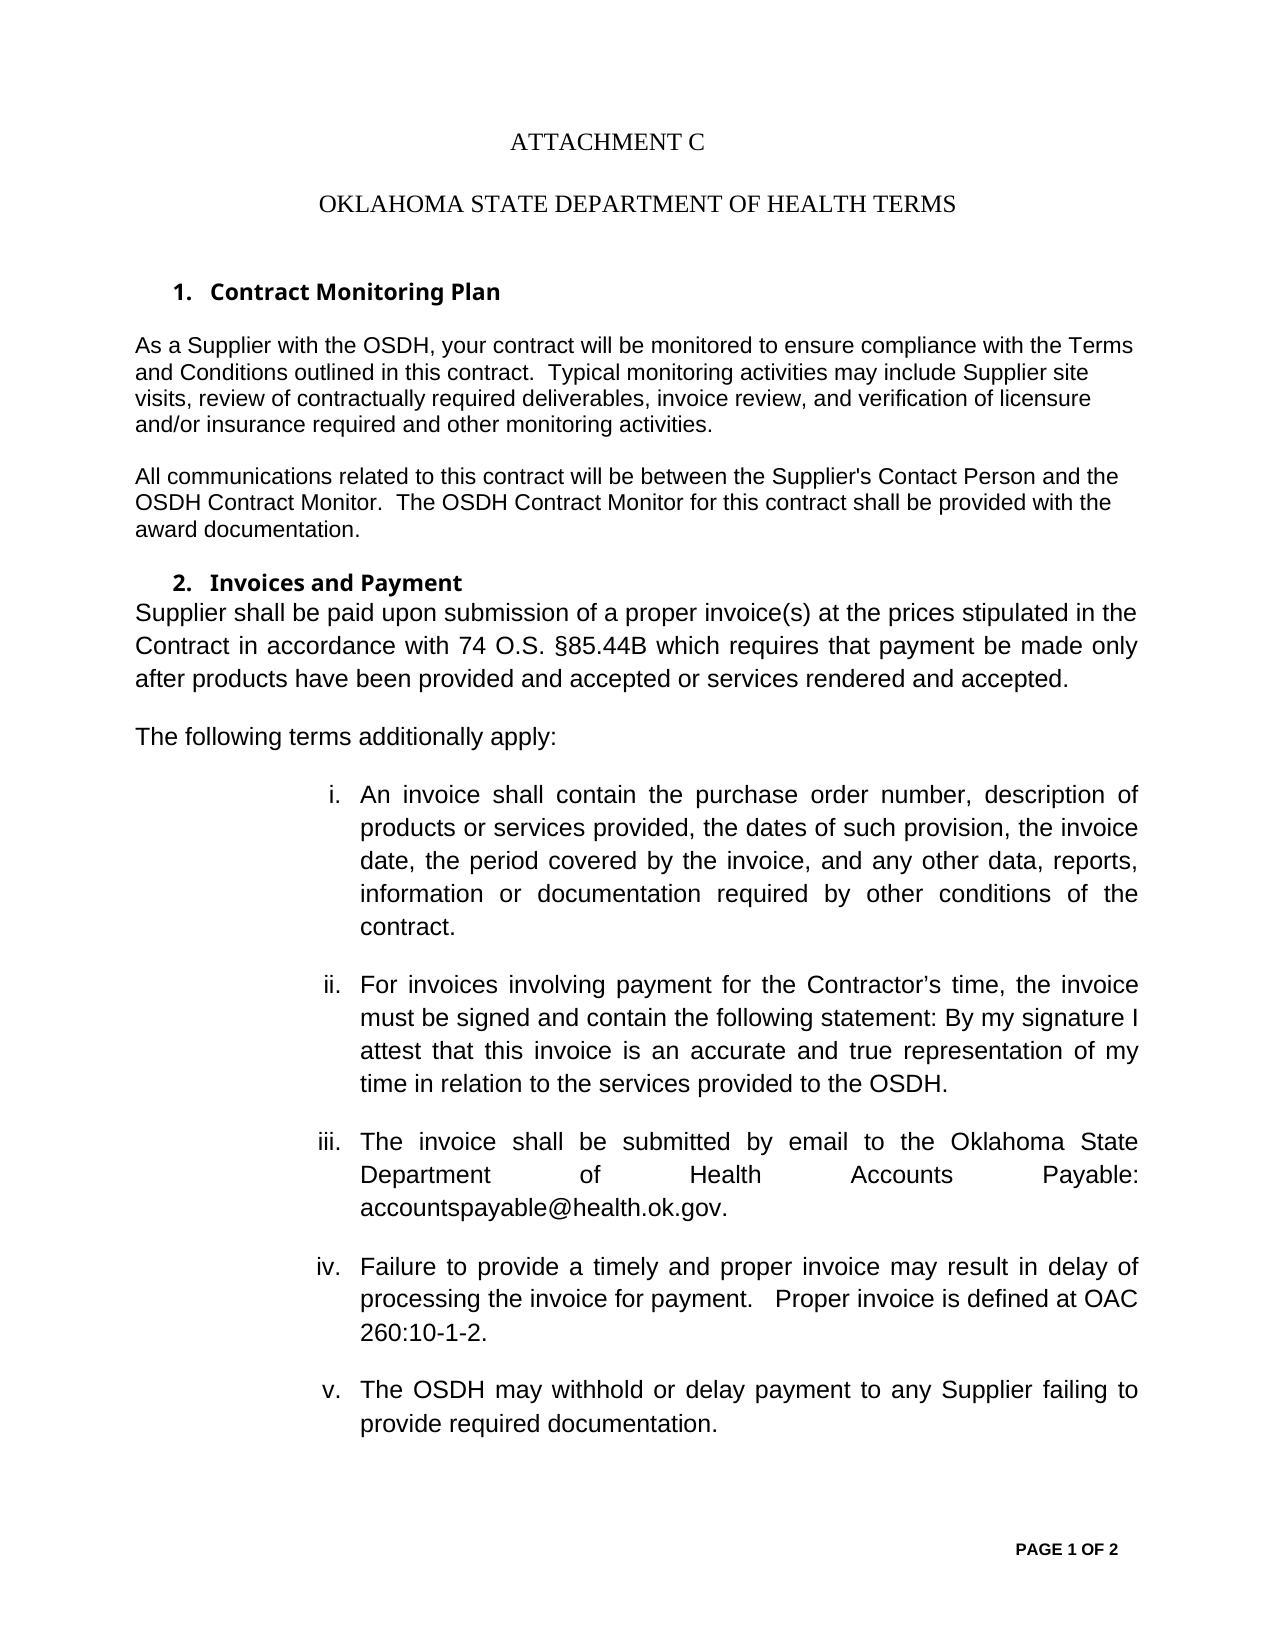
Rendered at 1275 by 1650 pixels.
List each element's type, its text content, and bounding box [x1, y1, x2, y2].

subtitle OKLAHOMA STATE DEPARTMENT OF HEALTH TERMS [135, 189, 1140, 218]
list Failure to provide a timely and proper invoice may result in delay of processing the invoice for payment. Proper invoice is defined at OAC 260:10-1-2. [341, 1251, 1140, 1346]
list The OSDH may withhold or delay payment to any Supplier failing to provide required documentation. [341, 1376, 1140, 1437]
list For invoices involving payment for the Contractor’s time, the invoice must be signed and contain the following statement: By my signature I attest that this invoice is an accurate and true representation of my time in relation to the services provided to the OSDH. [341, 970, 1140, 1098]
text Supplier shall be paid upon submission of a proper invoice(s) at the prices stipulated in the Contract in accordance with 74 O.S. §85.44B which requires that payment be made only after products have been provided and accepted or services rendered and accepted. [135, 598, 1140, 693]
subtitle Contract Monitoring Plan [172, 276, 1140, 307]
list An invoice shall contain the purchase order number, description of products or services provided, the dates of such provision, the invoice date, the period covered by the invoice, and any other data, reports, information or documentation required by other conditions of the contract. [341, 780, 1140, 941]
subtitle All communications related to this contract will be between the Supplier's Contact Person and the OSDH Contract Monitor. The OSDH Contract Monitor for this contract shall be provided with the award documentation. [135, 463, 1140, 542]
subtitle ATTACHMENT C [435, 127, 1140, 155]
list The invoice shall be submitted by email to the Oklahoma State Department of Health Accounts Payable: accountspayable@health.ok.gov. [341, 1127, 1140, 1222]
subtitle Invoices and Payment [172, 567, 1140, 598]
subtitle As a Supplier with the OSDH, your contract will be monitored to ensure compliance with the Terms and Conditions outlined in this contract. Typical monitoring activities may include Supplier site visits, review of contractually required deliverables, invoice review, and verification of licensure and/or insurance required and other monitoring activities. [135, 332, 1140, 438]
text The following terms additionally apply: [135, 722, 1140, 751]
